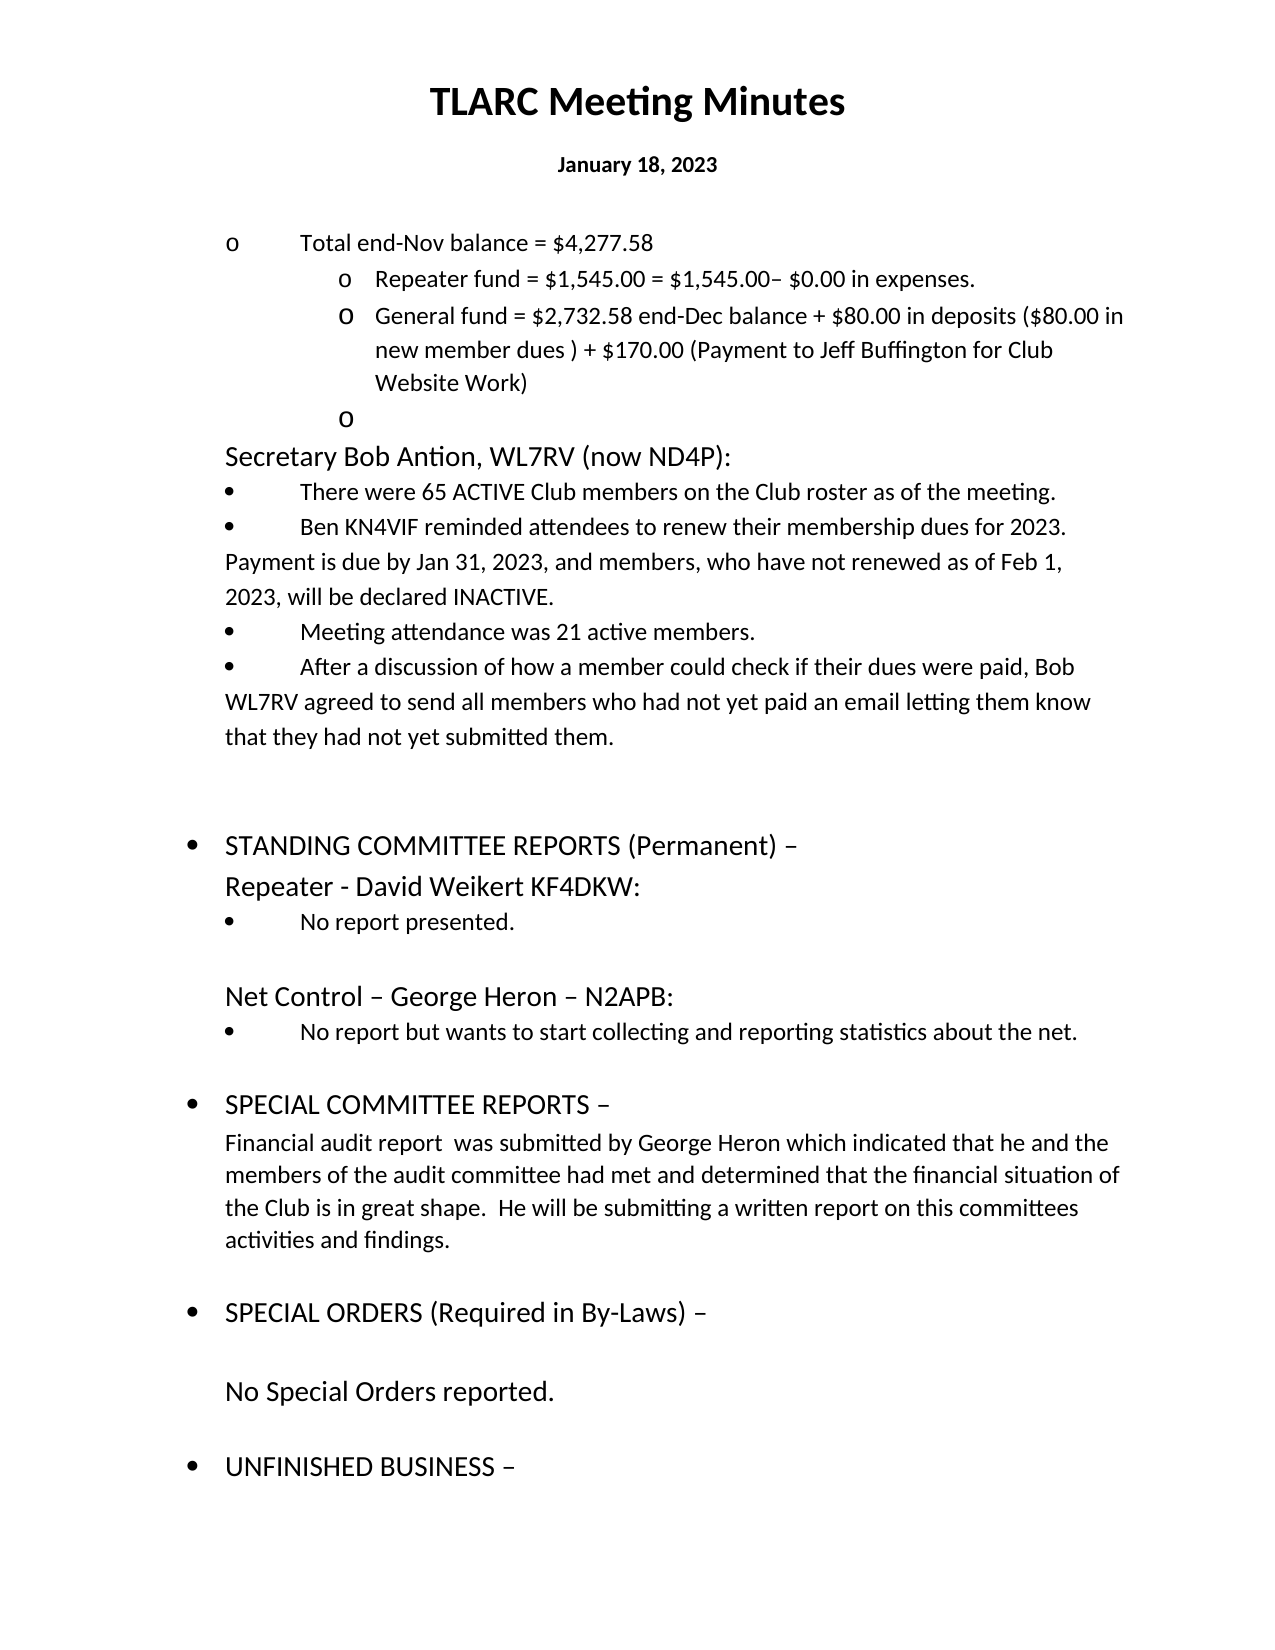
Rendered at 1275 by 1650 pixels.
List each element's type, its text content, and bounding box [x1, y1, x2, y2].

list Standing Committee Reports (Permanent) – [187, 827, 1125, 863]
list Ben KN4VIF reminded attendees to renew their membership dues for 2023. Payment is due by Jan 31, 2023, and members, who have not renewed as of Feb 1, 2023, will be declared INACTIVE. [225, 511, 1125, 612]
list After a discussion of how a member could check if their dues were paid, Bob WL7RV agreed to send all members who had not yet paid an email letting them know that they had not yet submitted them. [225, 651, 1125, 752]
list No report presented. [225, 906, 1125, 936]
list There were 65 ACTIVE Club members on the Club roster as of the meeting. [225, 476, 1125, 507]
list No Special Orders reported. [225, 1373, 1125, 1408]
list Unfinished Business – [187, 1448, 1125, 1484]
list No report but wants to start collecting and reporting statistics about the net. [225, 1016, 1125, 1047]
list Meeting attendance was 21 active members. [225, 616, 1125, 647]
list Repeater fund = $1,545.00 = $1,545.00– $0.00 in expenses. [337, 263, 1125, 295]
list General fund = $2,732.58 end-Dec balance + $80.00 in deposits ($80.00 in new member dues ) + $170.00 (Payment to Jeff Buffington for Club Website Work) [337, 300, 1125, 397]
list Special Committee Reports – [187, 1086, 1125, 1122]
list Special Orders (Required in By-Laws) – [187, 1294, 1125, 1330]
list Repeater - David Weikert KF4DKW: [225, 868, 1125, 904]
list Total end-Nov balance = $4,277.58 [225, 227, 1125, 259]
list Secretary Bob Antion, WL7RV (now ND4P): [225, 438, 1125, 474]
list Financial audit report was submitted by George Heron which indicated that he and the members of the audit committee had met and determined that the financial situation of the Club is in great shape. He will be submitting a written report on this committees activities and findings. [225, 1127, 1125, 1254]
list Net Control – George Heron – N2APB: [225, 978, 1125, 1014]
